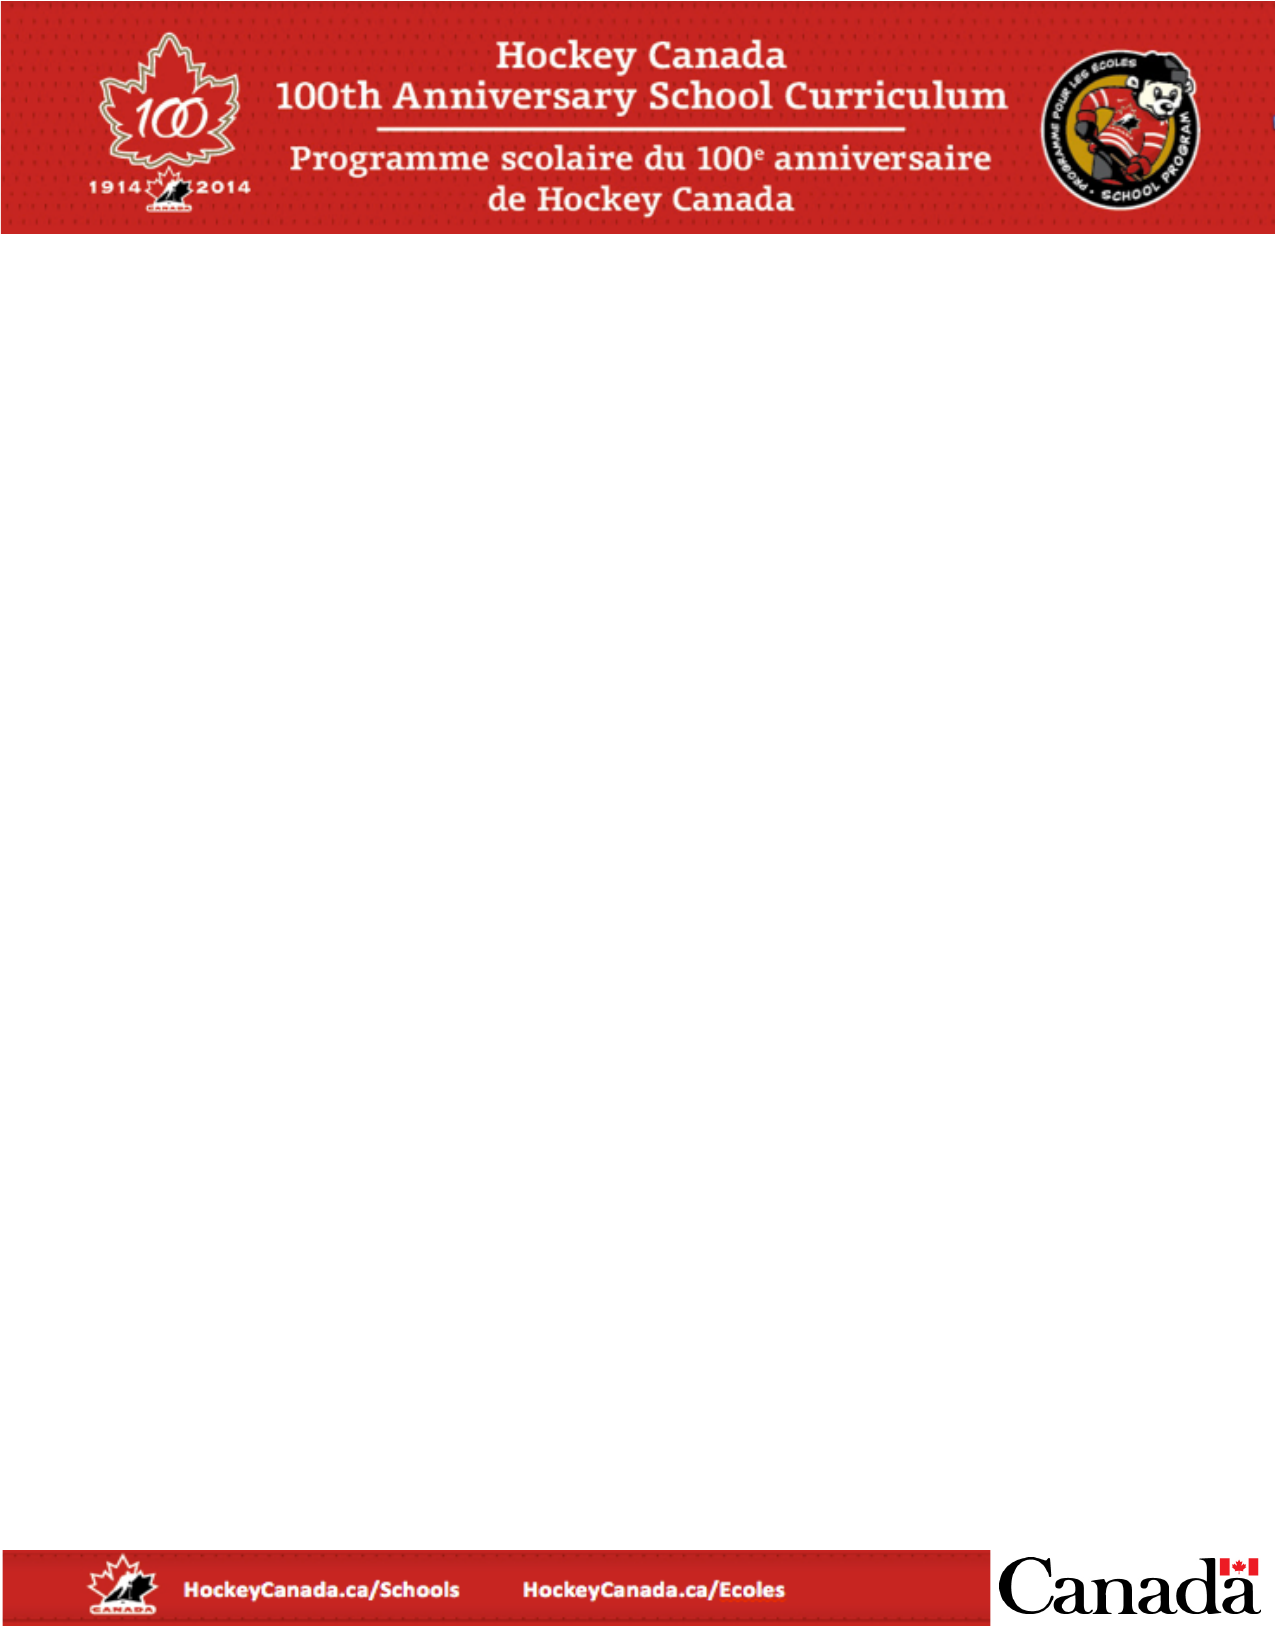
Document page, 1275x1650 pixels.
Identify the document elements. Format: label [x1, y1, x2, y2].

picture [999, 1557, 1261, 1614]
picture [0, 1, 1275, 234]
picture [2, 1550, 991, 1626]
